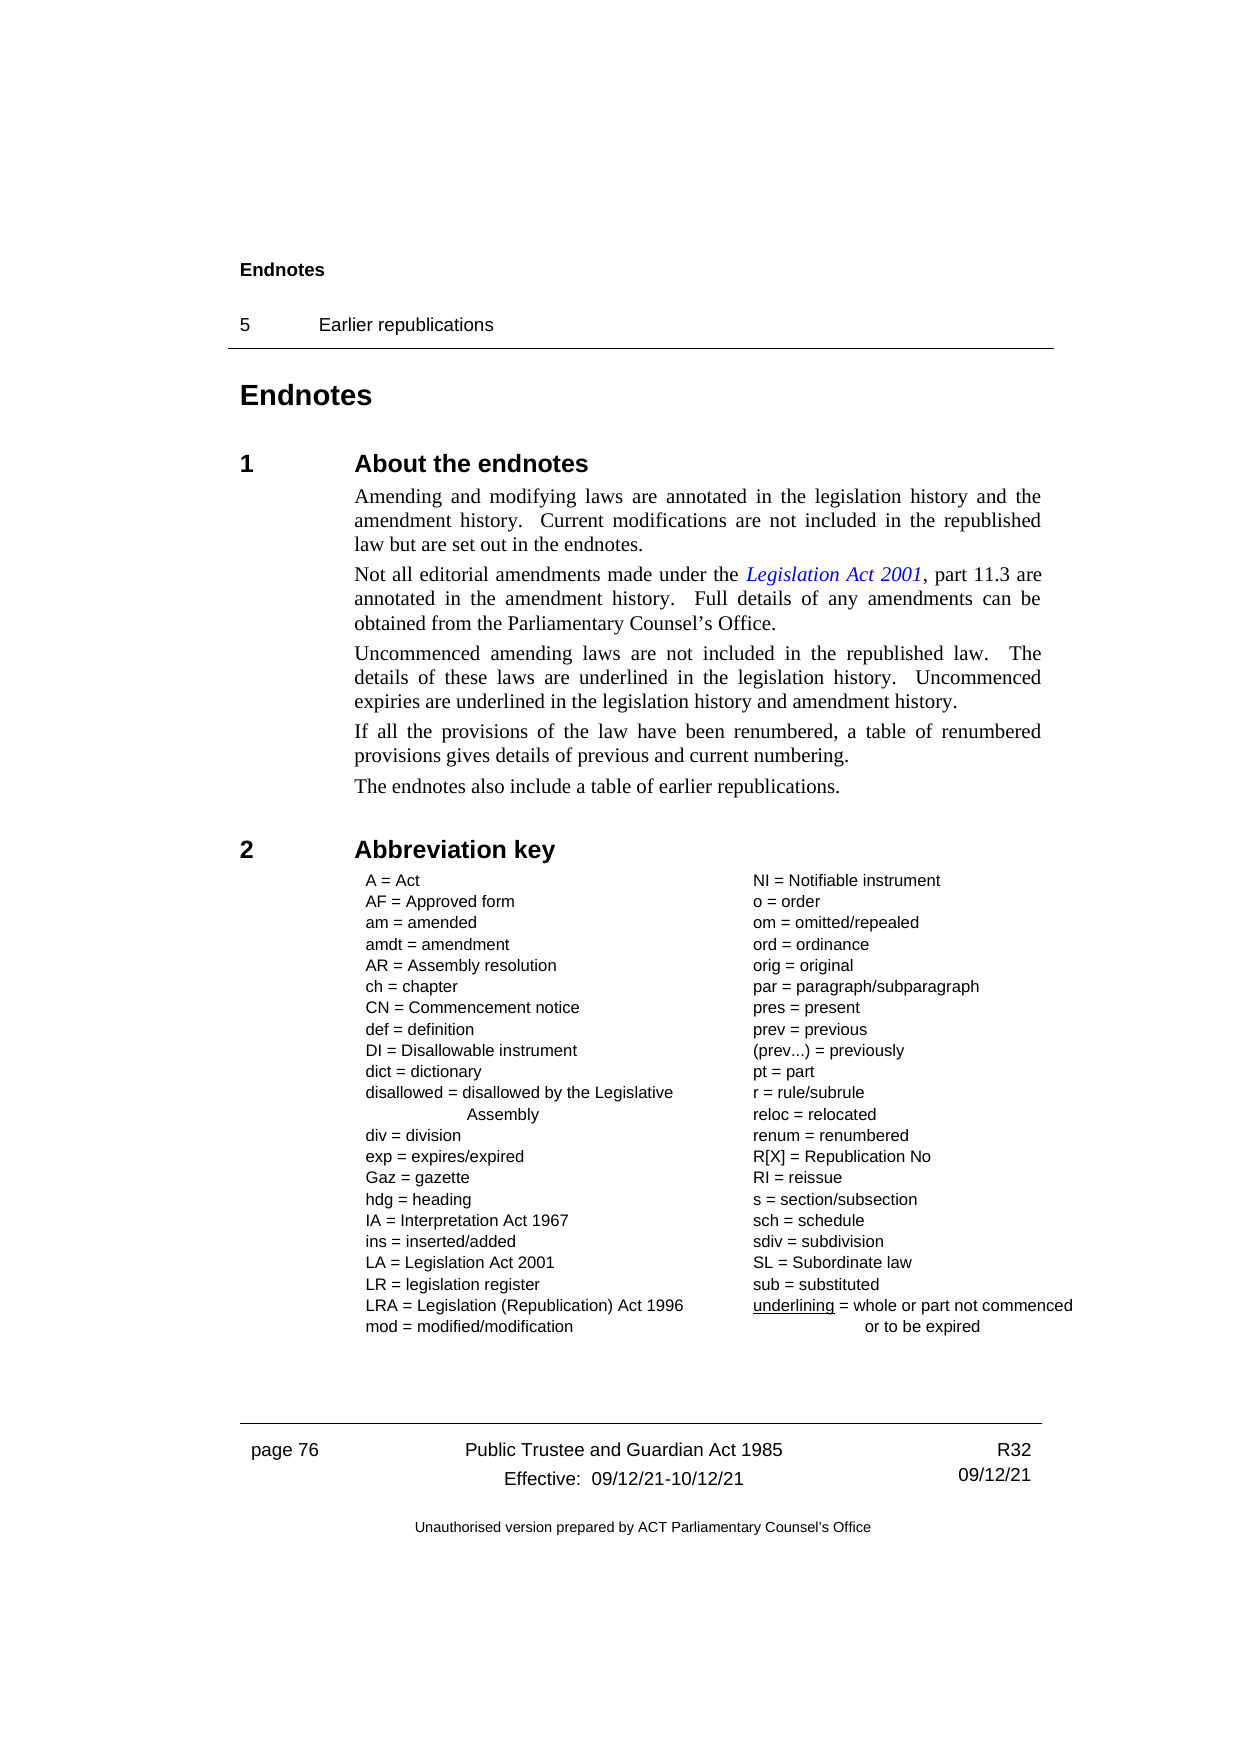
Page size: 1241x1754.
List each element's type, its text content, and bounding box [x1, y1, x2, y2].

table_cell renum = renumbered [742, 1124, 1122, 1145]
table_cell sch = schedule [742, 1209, 1122, 1230]
table_cell ch = chapter [354, 975, 742, 996]
text Uncommenced amending laws are not included in the republished law. The details of these laws are underlined in the legislation history. Uncommenced expiries are underlined in the legislation history and amendment history. [354, 641, 1042, 713]
table_cell AF = Approved form [354, 890, 742, 911]
table_cell LA = Legislation Act 2001 [354, 1251, 742, 1272]
text 1 About the endnotes [239, 449, 1042, 478]
table_cell exp = expires/expired [354, 1145, 742, 1166]
table_cell LR = legislation register [354, 1273, 742, 1294]
table_cell r = rule/subrule [742, 1081, 1122, 1102]
table_cell underlining = whole or part not commenced [742, 1294, 1122, 1315]
text 2 Abbreviation key [239, 835, 1042, 864]
table_cell s = section/subsection [742, 1188, 1122, 1209]
table_cell hdg = heading [354, 1188, 742, 1209]
table_cell SL = Subordinate law [742, 1251, 1122, 1272]
table_cell CN = Commencement notice [354, 996, 742, 1017]
text Not all editorial amendments made under the Legislation Act 2001, part 11.3 are annotated in the amendment history. Full details of any amendments can be obtained from the Parliamentary Counsel’s Office. [354, 562, 1042, 634]
text Amending and modifying laws are annotated in the legislation history and the amendment history. Current modifications are not included in the republished law but are set out in the endnotes. [354, 484, 1042, 556]
table_cell Gaz = gazette [354, 1166, 742, 1187]
table_cell DI = Disallowable instrument [354, 1039, 742, 1060]
text Endnotes [239, 378, 1042, 411]
table_header NI = Notifiable instrument [742, 869, 1122, 890]
table_cell ord = ordinance [742, 933, 1122, 954]
table_cell RI = reissue [742, 1166, 1122, 1187]
table_cell disallowed = disallowed by the Legislative [354, 1081, 742, 1102]
table_cell mod = modified/modification [354, 1315, 742, 1336]
table_cell (prev...) = previously [742, 1039, 1122, 1060]
table_cell par = paragraph/subparagraph [742, 975, 1122, 996]
table_cell o = order [742, 890, 1122, 911]
table_cell def = definition [354, 1018, 742, 1039]
table_cell or to be expired [742, 1315, 1122, 1336]
table_cell sub = substituted [742, 1273, 1122, 1294]
table_header A = Act [354, 869, 742, 890]
table_cell amdt = amendment [354, 933, 742, 954]
table_cell sdiv = subdivision [742, 1230, 1122, 1251]
table_cell AR = Assembly resolution [354, 954, 742, 975]
table_cell ins = inserted/added [354, 1230, 742, 1251]
table_cell om = omitted/repealed [742, 911, 1122, 932]
table_cell R[X] = Republication No [742, 1145, 1122, 1166]
table_cell Assembly [354, 1103, 742, 1124]
table_cell pres = present [742, 996, 1122, 1017]
text If all the provisions of the law have been renumbered, a table of renumbered provisions gives details of previous and current numbering. [354, 719, 1042, 767]
table_cell IA = Interpretation Act 1967 [354, 1209, 742, 1230]
text The endnotes also include a table of earlier republications. [354, 773, 1042, 798]
table_cell am = amended [354, 911, 742, 932]
table_cell prev = previous [742, 1018, 1122, 1039]
table_cell dict = dictionary [354, 1060, 742, 1081]
table_cell div = division [354, 1124, 742, 1145]
table_cell orig = original [742, 954, 1122, 975]
table_cell reloc = relocated [742, 1103, 1122, 1124]
table_cell pt = part [742, 1060, 1122, 1081]
table_cell LRA = Legislation (Republication) Act 1996 [354, 1294, 742, 1315]
